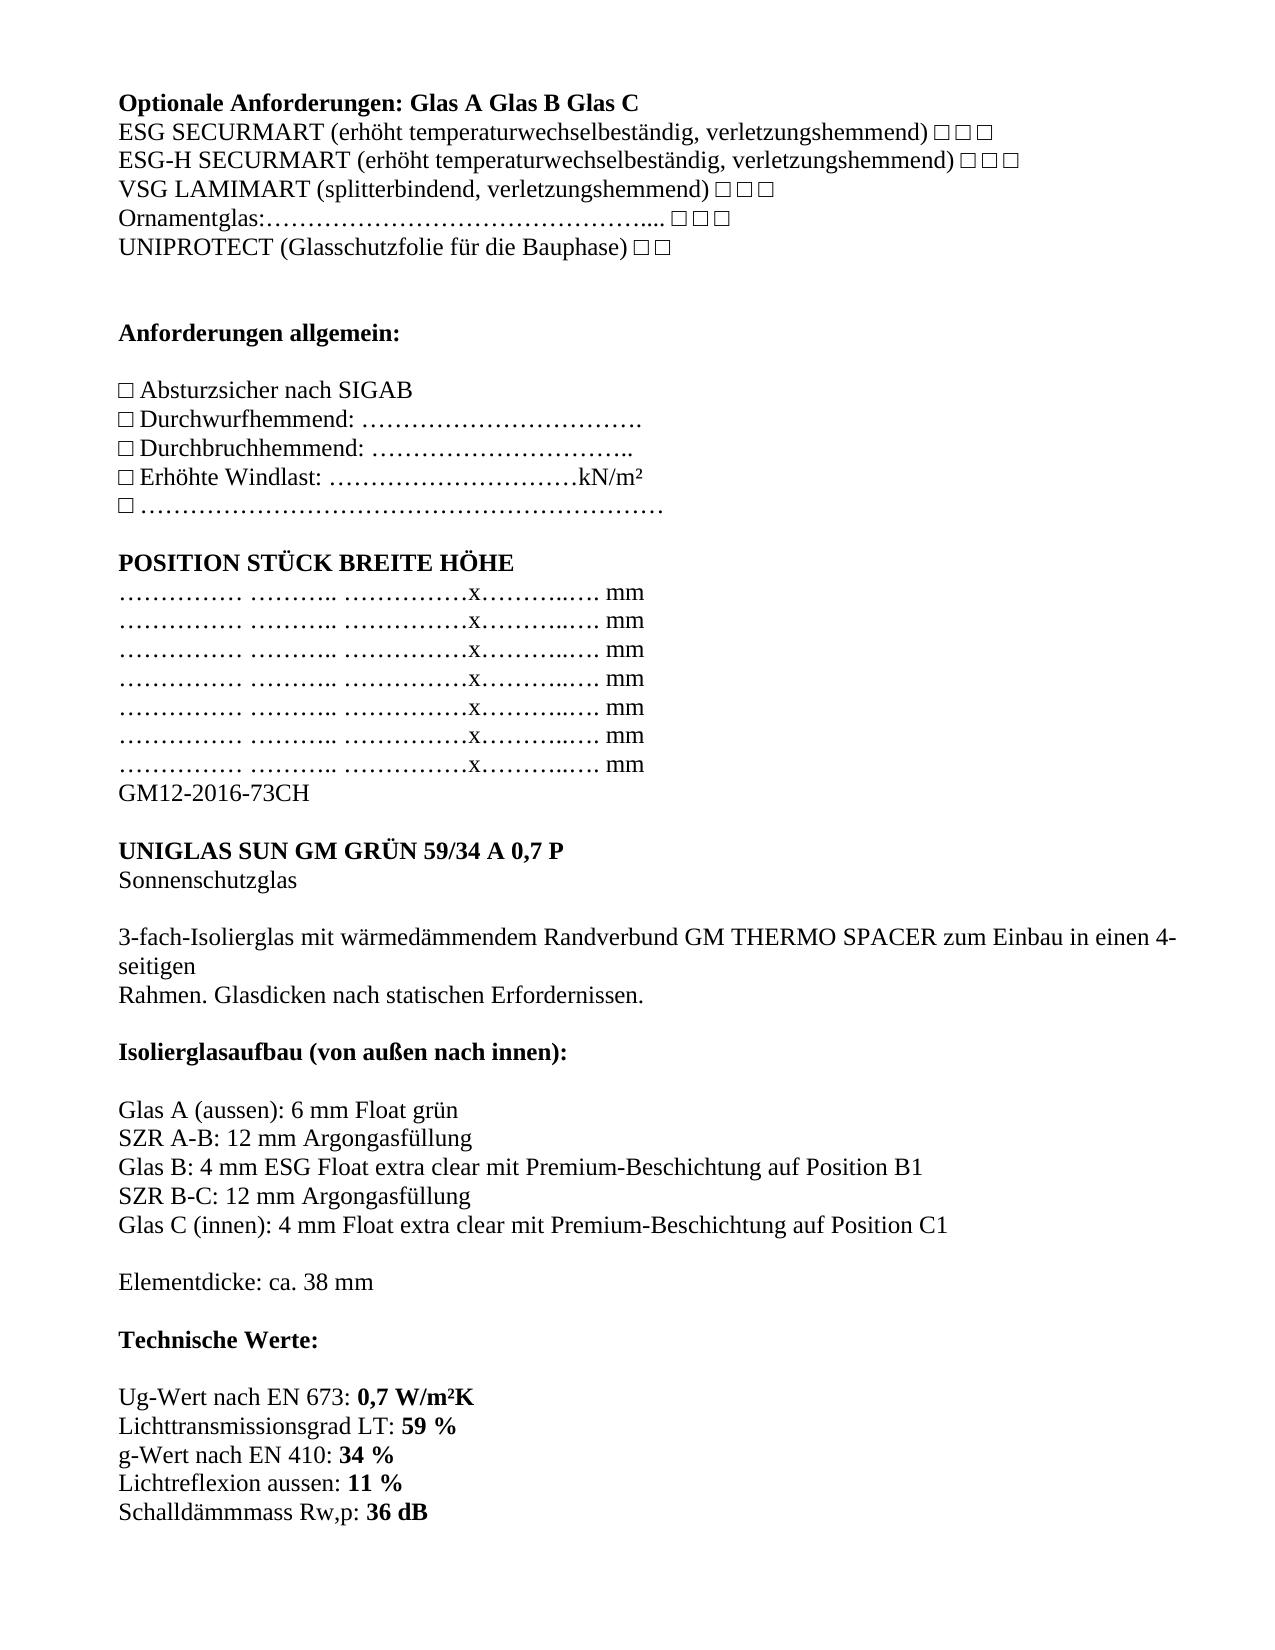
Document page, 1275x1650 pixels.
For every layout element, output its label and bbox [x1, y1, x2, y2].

text [118, 59, 1216, 807]
text [118, 836, 1216, 1583]
